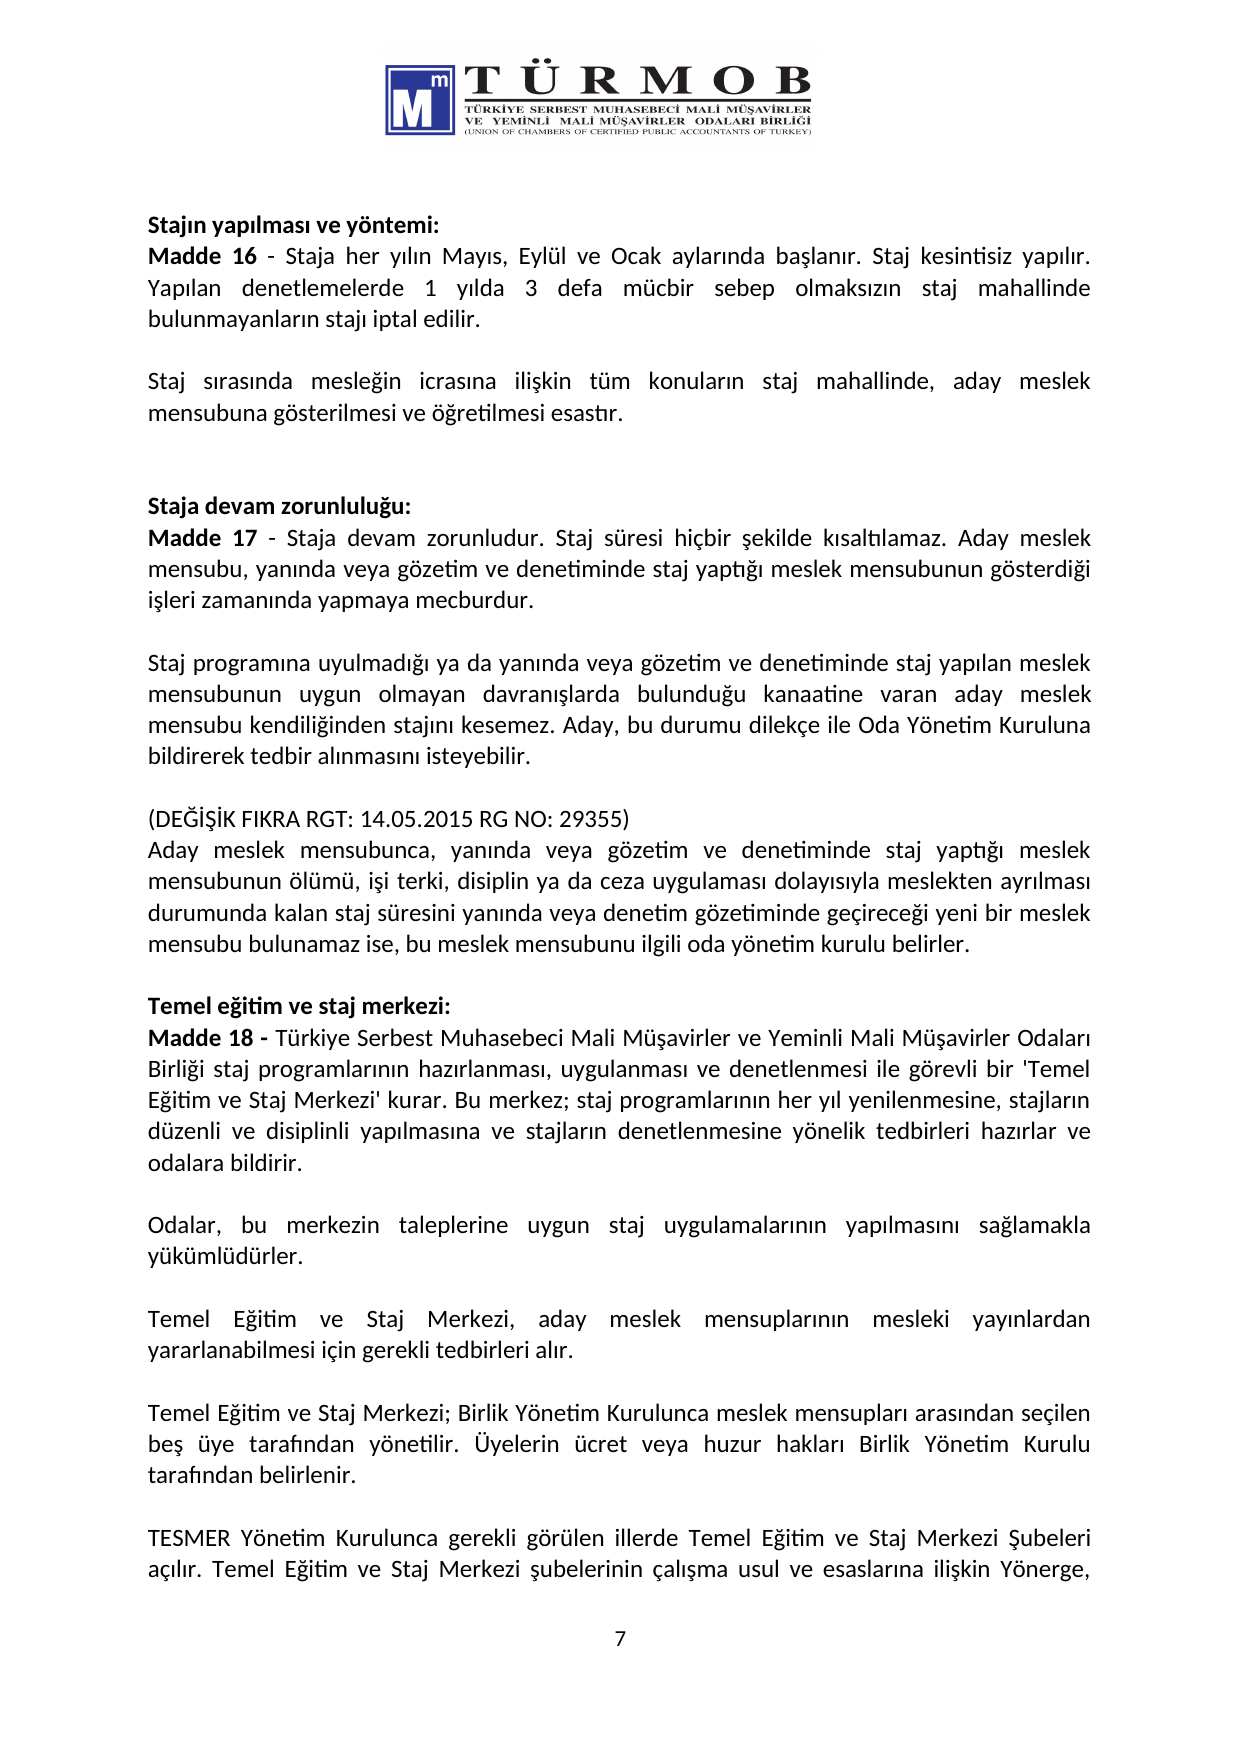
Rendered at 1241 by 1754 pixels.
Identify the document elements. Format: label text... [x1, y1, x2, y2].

text Temel eğitim ve staj merkezi: [148, 990, 1092, 1021]
text Odalar, bu merkezin taleplerine uygun staj uygulamalarının yapılmasını sağlamakla yükümlüdürler. [148, 1208, 1092, 1271]
picture [379, 43, 821, 152]
text Staja devam zorunluluğu: [148, 490, 1092, 521]
text Temel Eğitim ve Staj Merkezi, aday meslek mensuplarının mesleki yayınlardan yararlanabilmesi için gerekli tedbirleri alır. [148, 1302, 1092, 1365]
text Madde 18 - Türkiye Serbest Muhasebeci Mali Müşavirler ve Yeminli Mali Müşavirler Odaları Birliği staj programlarının hazırlanması, uygulanması ve denetlenmesi ile görevli bir 'Temel Eğitim ve Staj Merkezi' kurar. Bu merkez; staj programlarının her yıl yenilenmesine, stajların düzenli ve disiplinli yapılmasına ve stajların denetlenmesine yönelik tedbirleri hazırlar ve odalara bildirir. [148, 1021, 1092, 1177]
text Stajın yapılması ve yöntemi: [148, 208, 1092, 240]
text Staj sırasında mesleğin icrasına ilişkin tüm konuların staj mahallinde, aday meslek mensubuna gösterilmesi ve öğretilmesi esastır. [148, 365, 1092, 427]
text Madde 17 - Staja devam zorunludur. Staj süresi hiçbir şekilde kısaltılamaz. Aday meslek mensubu, yanında veya gözetim ve denetiminde staj yaptığı meslek mensubunun gösterdiği işleri zamanında yapmaya mecburdur. [148, 521, 1092, 615]
text Temel Eğitim ve Staj Merkezi; Birlik Yönetim Kurulunca meslek mensupları arasından seçilen beş üye tarafından yönetilir. Üyelerin ücret veya huzur hakları Birlik Yönetim Kurulu tarafından belirlenir. [148, 1396, 1092, 1490]
text Staj programına uyulmadığı ya da yanında veya gözetim ve denetiminde staj yapılan meslek mensubunun uygun olmayan davranışlarda bulunduğu kanaatine varan aday meslek mensubu kendiliğinden stajını kesemez. Aday, bu durumu dilekçe ile Oda Yönetim Kuruluna bildirerek tedbir alınmasını isteyebilir. [148, 646, 1092, 771]
text Madde 16 - Staja her yılın Mayıs, Eylül ve Ocak aylarında başlanır. Staj kesintisiz yapılır. Yapılan denetlemelerde 1 yılda 3 defa mücbir sebep olmaksızın staj mahallinde bulunmayanların stajı iptal edilir. [148, 240, 1092, 333]
text (DEĞİŞİK FIKRA RGT: 14.05.2015 RG NO: 29355) [148, 802, 1092, 833]
text Aday meslek mensubunca, yanında veya gözetim ve denetiminde staj yaptığı meslek mensubunun ölümü, işi terki, disiplin ya da ceza uygulaması dolayısıyla meslekten ayrılması durumunda kalan staj süresini yanında veya denetim gözetiminde geçireceği yeni bir meslek mensubu bulunamaz ise, bu meslek mensubunu ilgili oda yönetim kurulu belirler. [148, 833, 1092, 958]
